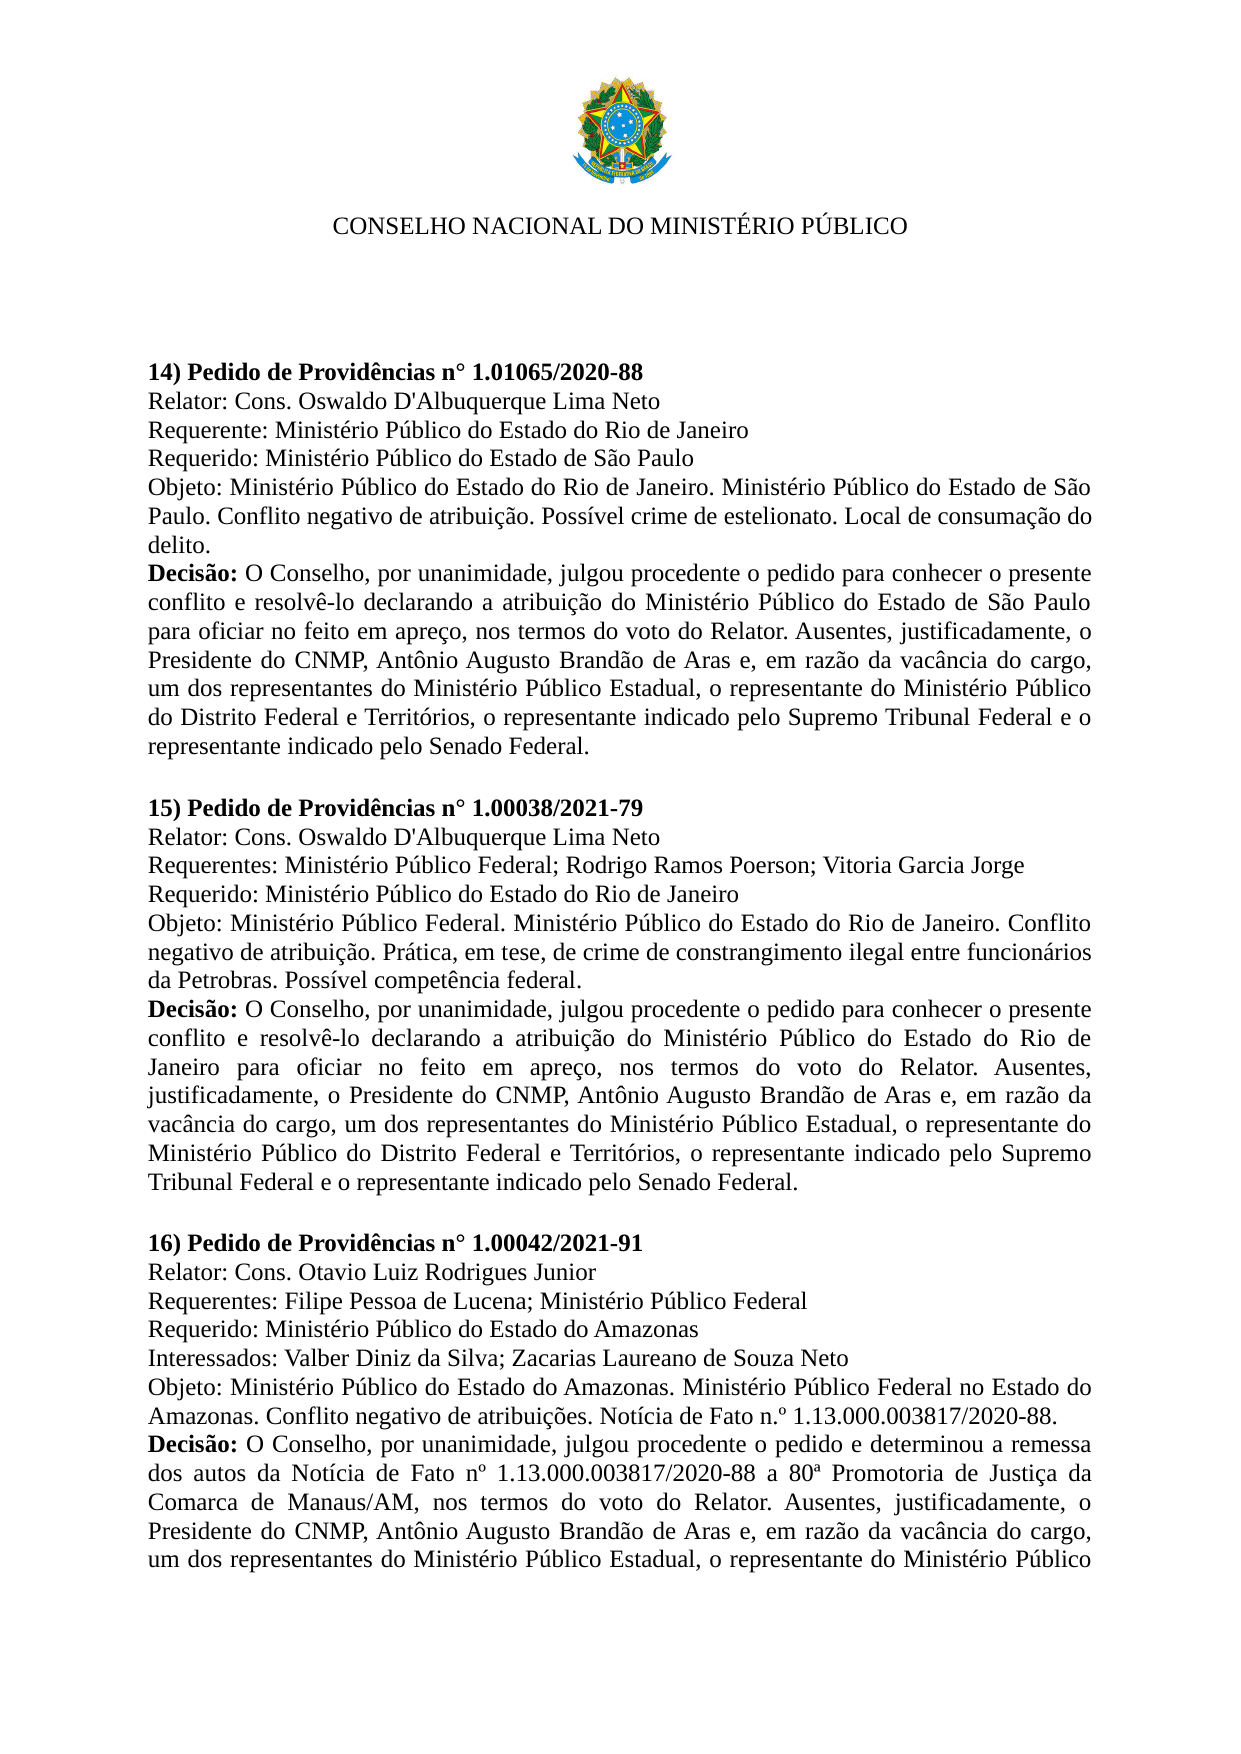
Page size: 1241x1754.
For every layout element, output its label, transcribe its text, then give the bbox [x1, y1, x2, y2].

text Objeto: Ministério Público do Estado do Rio de Janeiro. Ministério Público do Estado de São Paulo. Conflito negativo de atribuição. Possível crime de estelionato. Local de consumação do delito. [148, 472, 1093, 558]
text Requerentes: Filipe Pessoa de Lucena; Ministério Público Federal [148, 1286, 1093, 1314]
text Requerente: Ministério Público do Estado do Rio de Janeiro [148, 415, 1093, 443]
text Relator: Cons. Oswaldo D'Albuquerque Lima Neto [148, 386, 1093, 415]
text Requerido: Ministério Público do Estado de São Paulo [148, 443, 1093, 472]
text Requerentes: Ministério Público Federal; Rodrigo Ramos Poerson; Vitoria Garcia Jorge [148, 850, 1093, 879]
text Interessados: Valber Diniz da Silva; Zacarias Laureano de Souza Neto [148, 1343, 1093, 1372]
text Relator: Cons. Oswaldo D'Albuquerque Lima Neto [148, 822, 1093, 850]
text 15) Pedido de Providências n° 1.00038/2021-79 [148, 793, 1093, 822]
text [148, 1429, 1093, 1573]
text Requerido: Ministério Público do Estado do Rio de Janeiro [148, 879, 1093, 908]
text Requerido: Ministério Público do Estado do Amazonas [148, 1314, 1093, 1343]
text 16) Pedido de Providências n° 1.00042/2021-91 [148, 1228, 1093, 1257]
text 14) Pedido de Providências n° 1.01065/2020-88 [148, 357, 1093, 386]
text Objeto: Ministério Público Federal. Ministério Público do Estado do Rio de Janeiro. Conflito negativo de atribuição. Prática, em tese, de crime de constrangimento ilegal entre funcionários da Petrobras. Possível competência federal. [148, 908, 1093, 994]
text Decisão: O Conselho, por unanimidade, julgou procedente o pedido para conhecer o presente conflito e resolvê-lo declarando a atribuição do Ministério Público do Estado de São Paulo para oficiar no feito em apreço, nos termos do voto do Relator. Ausentes, justificadamente, o Presidente do CNMP, Antônio Augusto Brandão de Aras e, em razão da vacância do cargo, um dos representantes do Ministério Público Estadual, o representante do Ministério Público do Distrito Federal e Territórios, o representante indicado pelo Supremo Tribunal Federal e o representante indicado pelo Senado Federal. [148, 558, 1093, 760]
text Decisão: O Conselho, por unanimidade, julgou procedente o pedido para conhecer o presente conflito e resolvê-lo declarando a atribuição do Ministério Público do Estado do Rio de Janeiro para oficiar no feito em apreço, nos termos do voto do Relator. Ausentes, justificadamente, o Presidente do CNMP, Antônio Augusto Brandão de Aras e, em razão da vacância do cargo, um dos representantes do Ministério Público Estadual, o representante do Ministério Público do Distrito Federal e Territórios, o representante indicado pelo Supremo Tribunal Federal e o representante indicado pelo Senado Federal. [148, 994, 1093, 1195]
text Objeto: Ministério Público do Estado do Amazonas. Ministério Público Federal no Estado do Amazonas. Conflito negativo de atribuições. Notícia de Fato n.º 1.13.000.003817/2020-88. [148, 1372, 1093, 1429]
text Relator: Cons. Otavio Luiz Rodrigues Junior [148, 1257, 1093, 1286]
